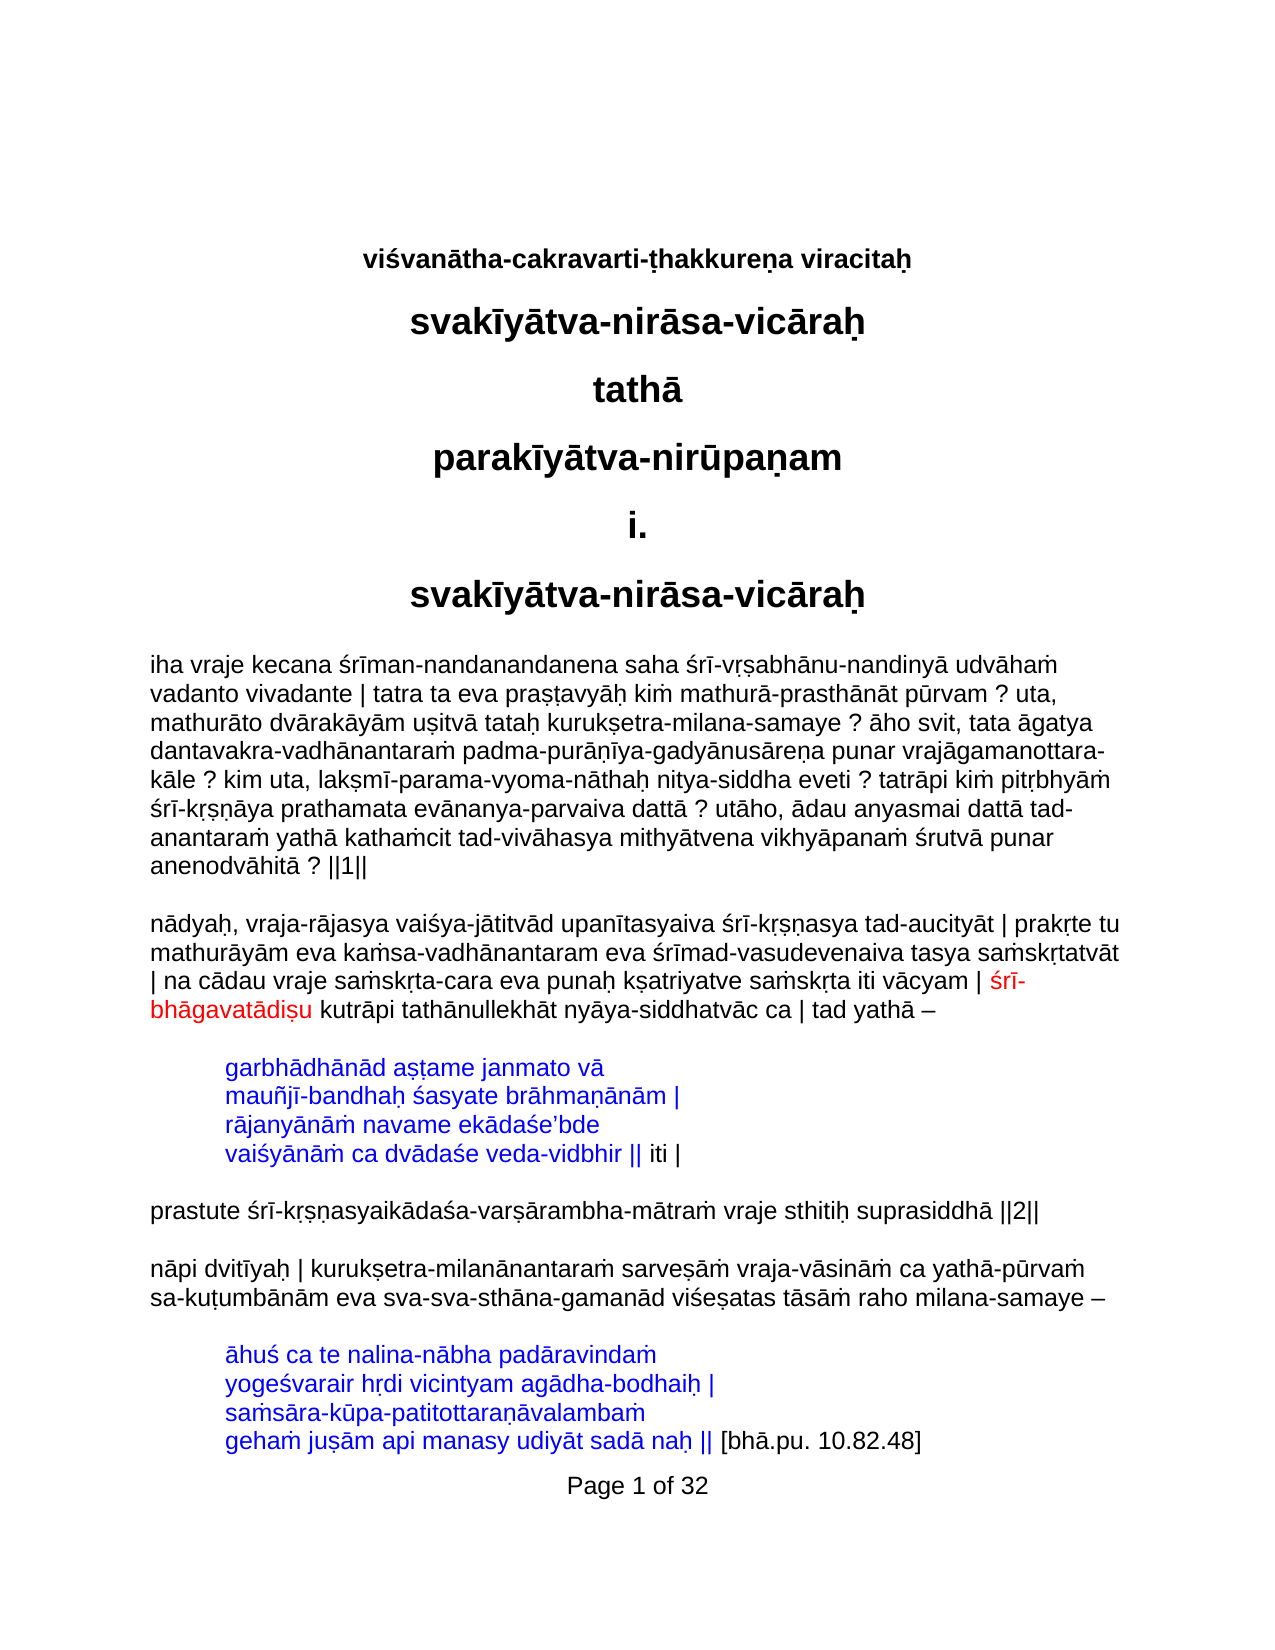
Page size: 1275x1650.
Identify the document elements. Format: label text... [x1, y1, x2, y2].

text iha vraje kecana śrīman-nandanandanena saha śrī-vṛṣabhānu-nandinyā udvāhaṁ vadanto vivadante | tatra ta eva praṣṭavyāḥ kiṁ mathurā-prasthānāt pūrvam ? uta, mathurāto dvārakāyām uṣitvā tataḥ kurukṣetra-milana-samaye ? āho svit, tata āgatya dantavakra-vadhānantaraṁ padma-purāṇīya-gadyānusāreṇa punar vrajāgamanottara-kāle ? kim uta, lakṣmī-parama-vyoma-nāthaḥ nitya-siddha eveti ? tatrāpi kiṁ pitṛbhyāṁ śrī-kṛṣṇāya prathamata evānanya-parvaiva dattā ? utāho, ādau anyasmai dattā tad-anantaraṁ yathā kathaṁcit tad-vivāhasya mithyātvena vikhyāpanaṁ śrutvā punar anenodvāhitā ? ||1|| [150, 650, 1125, 880]
text nādyaḥ, vraja-rājasya vaiśya-jātitvād upanītasyaiva śrī-kṛṣṇasya tad-aucityāt | prakṛte tu mathurāyām eva kaṁsa-vadhānantaram eva śrīmad-vasudevenaiva tasya saṁskṛtatvāt | na cādau vraje saṁskṛta-cara eva punaḥ kṣatriyatve saṁskṛta iti vācyam | śrī-bhāgavatādiṣu kutrāpi tathānullekhāt nyāya-siddhatvāc ca | tad yathā – [150, 909, 1125, 1024]
text nāpi dvitīyaḥ | kurukṣetra-milanānantaraṁ sarveṣāṁ vraja-vāsināṁ ca yathā-pūrvaṁ sa-kuṭumbānām eva sva-sva-sthāna-gamanād viśeṣatas tāsāṁ raho milana-samaye – [150, 1254, 1125, 1311]
subtitle svakīyātva-nirāsa-vicāraḥ [150, 299, 1125, 342]
subtitle tathā [150, 367, 1125, 411]
text āhuś ca te nalina-nābha padāravindaṁ [225, 1340, 1125, 1369]
subtitle viśvanātha-cakravarti-ṭhakkureṇa viracitaḥ [150, 243, 1125, 274]
text gehaṁ juṣām api manasy udiyāt sadā naḥ || [bhā.pu. 10.82.48] [225, 1426, 1125, 1455]
subtitle i. [150, 504, 1125, 547]
subtitle parakīyātva-nirūpaṇam [150, 436, 1125, 479]
text yogeśvarair hṛdi vicintyam agādha-bodhaiḥ | [225, 1369, 1125, 1397]
subtitle svakīyātva-nirāsa-vicāraḥ [150, 572, 1125, 615]
text prastute śrī-kṛṣṇasyaikādaśa-varṣārambha-mātraṁ vraje sthitiḥ suprasiddhā ||2|| [150, 1196, 1125, 1225]
text garbhādhānād aṣṭame janmato vā [150, 1052, 1125, 1081]
text saṁsāra-kūpa-patitottaraṇāvalambaṁ [225, 1397, 1125, 1426]
text mauñjī-bandhaḥ śasyate brāhmaṇānām | [150, 1081, 1125, 1110]
text vaiśyānāṁ ca dvādaśe veda-vidbhir || iti | [150, 1139, 1125, 1167]
text rājanyānāṁ navame ekādaśe’bde [150, 1110, 1125, 1139]
